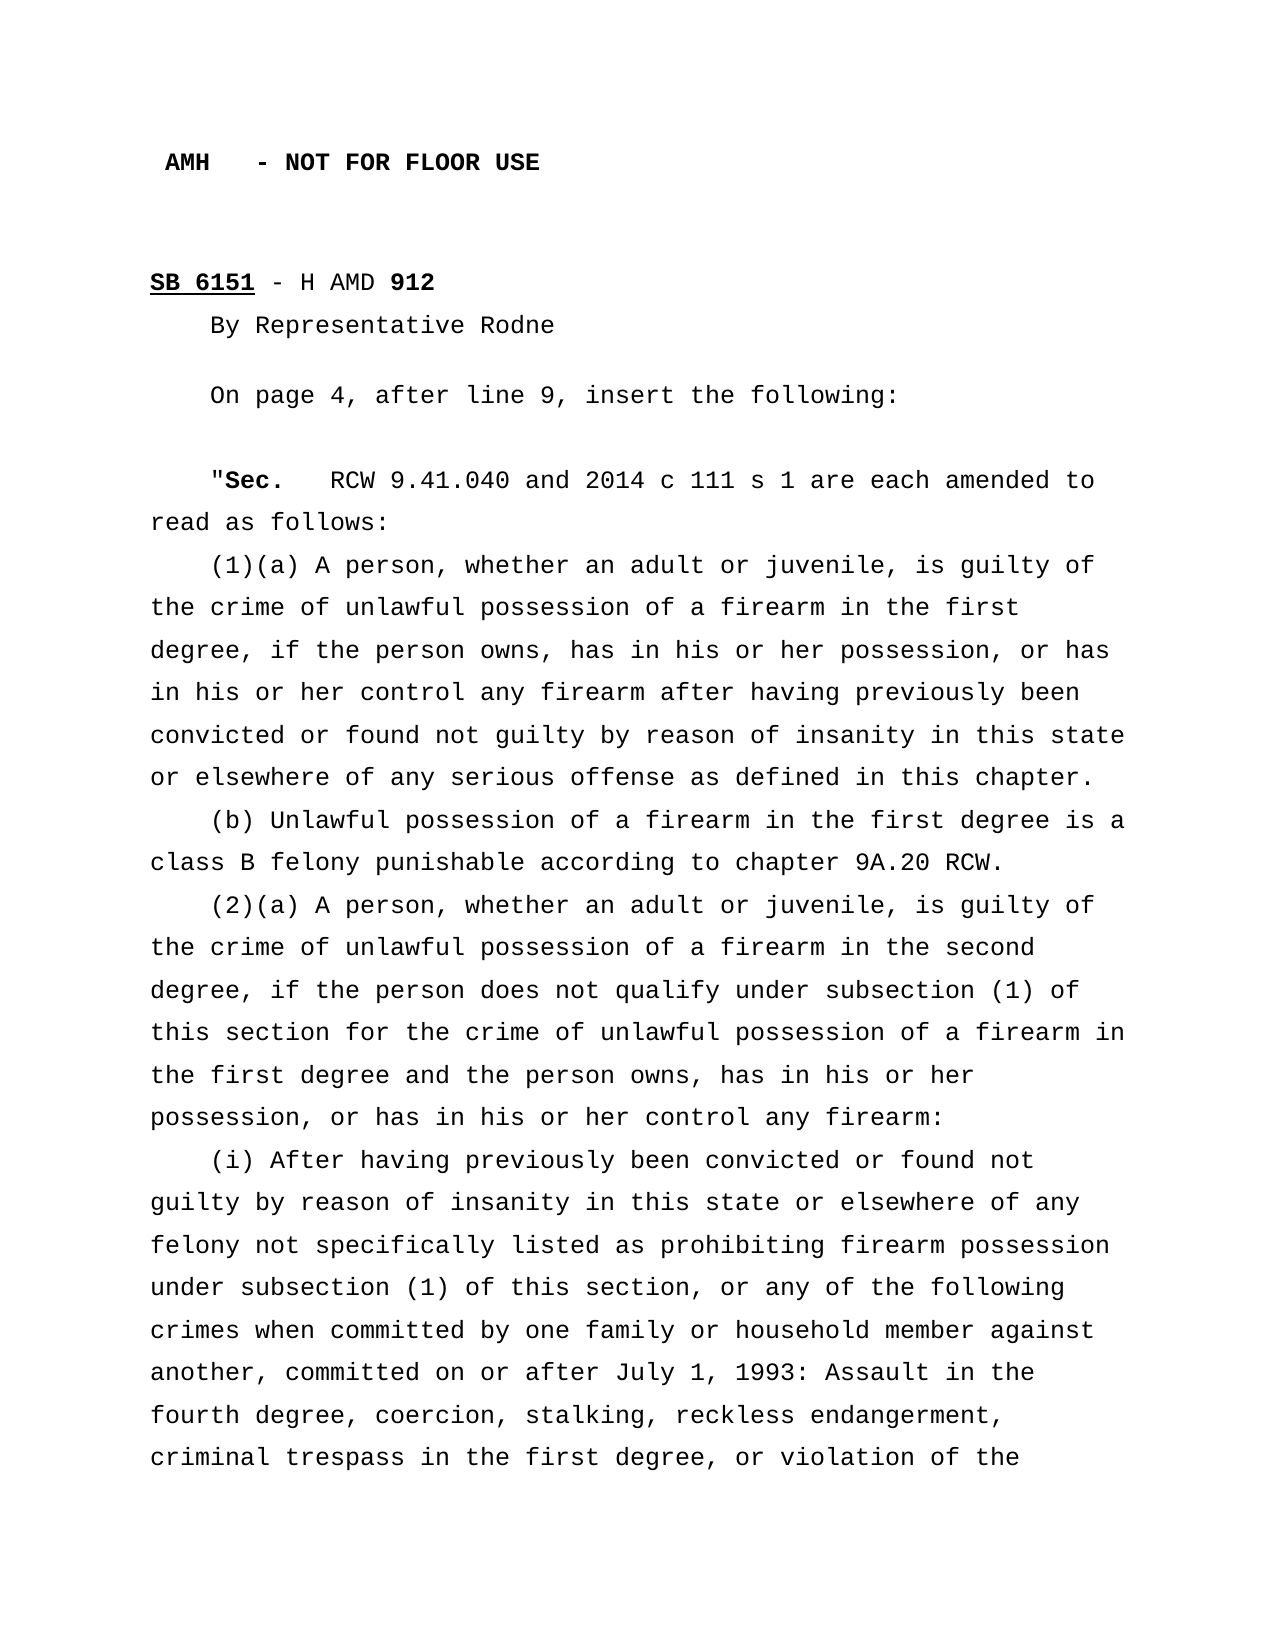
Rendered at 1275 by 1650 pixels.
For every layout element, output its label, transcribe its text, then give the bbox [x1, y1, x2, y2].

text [150, 1134, 1125, 1474]
text SB 6151 - H AMD 912 [150, 257, 1125, 299]
text (2)(a) A person, whether an adult or juvenile, is guilty of the crime of unlawful possession of a firearm in the second degree, if the person does not qualify under subsection (1) of this section for the crime of unlawful possession of a firearm in the first degree and the person owns, has in his or her possession, or has in his or her control any firearm: [150, 879, 1125, 1134]
text AMH - NOT FOR FLOOR USE [150, 150, 1125, 178]
text By Representative Rodne [150, 299, 1125, 342]
text (1)(a) A person, whether an adult or juvenile, is guilty of the crime of unlawful possession of a firearm in the first degree, if the person owns, has in his or her possession, or has in his or her control any firearm after having previously been convicted or found not guilty by reason of insanity in this state or elsewhere of any serious offense as defined in this chapter. [150, 539, 1125, 794]
text (b) Unlawful possession of a firearm in the first degree is a class B felony punishable according to chapter 9A.20 RCW. [150, 794, 1125, 879]
text On page 4, after line 9, insert the following: [150, 370, 1125, 412]
text "Sec. RCW 9.41.040 and 2014 c 111 s 1 are each amended to read as follows: [150, 454, 1125, 539]
